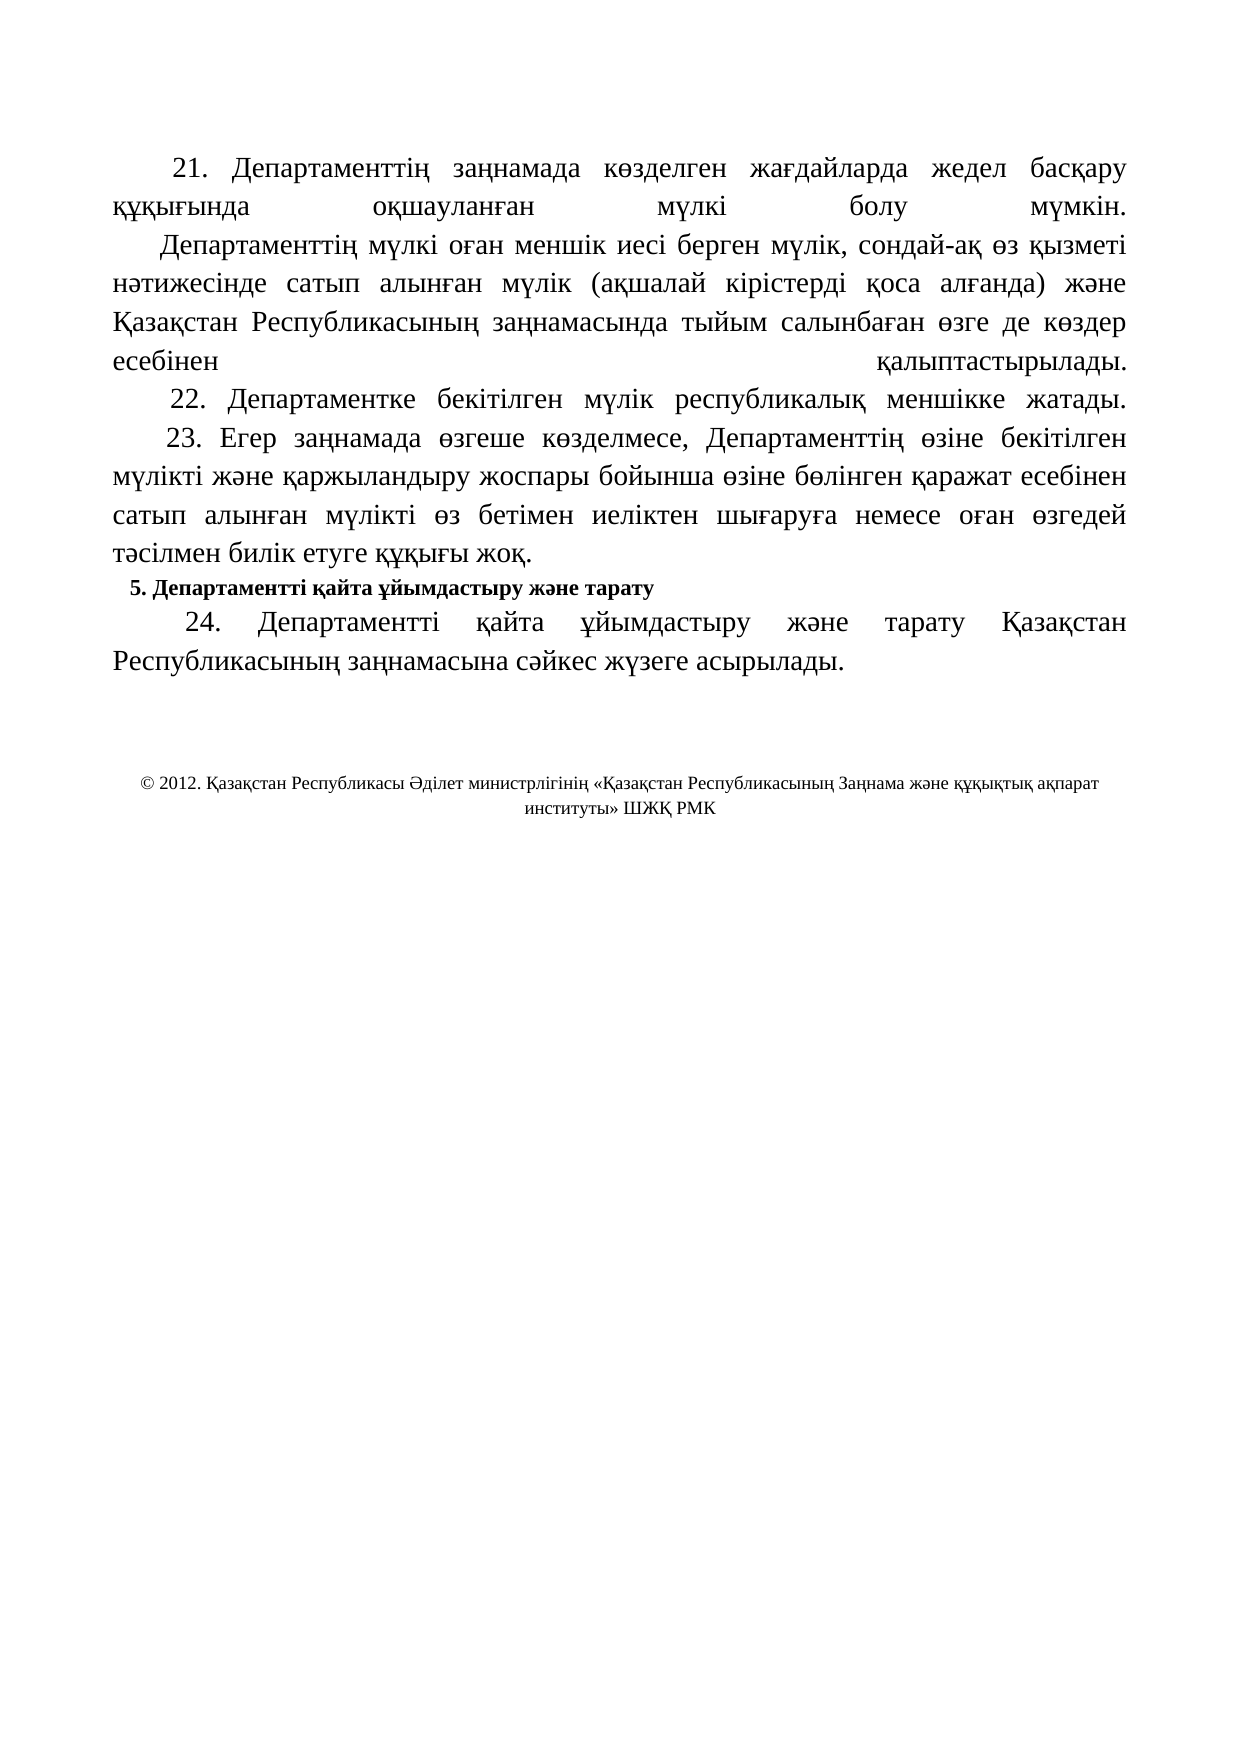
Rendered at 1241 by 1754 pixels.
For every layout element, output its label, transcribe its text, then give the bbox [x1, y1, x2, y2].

text © 2012. Қазақстан Республикасы Әділет министрлігінің «Қазақстан Республикасының Заңнама және құқықтық ақпарат институты» ШЖҚ РМК [112, 772, 1128, 818]
text 21. Департаменттің заңнамада көзделген жағдайларда жедел басқару құқығында оқшауланған мүлкi болу мүмкін. Департаменттің мүлкі оған меншік иесі берген мүлiк, сондай-ақ өз қызметі нәтижесінде сатып алынған мүлік (ақшалай кірістерді қоса алғанда) және Қазақстан Республикасының заңнамасында тыйым салынбаған өзге де көздер есебінен қалыптастырылады. 22. Департаментке бекітілген мүлік республикалық меншікке жатады. 23. Егер заңнамада өзгеше көзделмесе, Департаменттің өзіне бекітілген мүлікті және қаржыландыру жоспары бойынша өзіне бөлінген қаражат есебінен сатып алынған мүлікті өз бетімен иеліктен шығаруға немесе оған өзгедей тәсiлмен билiк етуге құқығы жоқ. [112, 150, 1128, 569]
text 5. Департаментті қайта ұйымдастыру және тарату [112, 574, 1128, 600]
text 24. Департаментті қайта ұйымдастыру және тарату Қазақстан Республикасының заңнамасына сәйкес жүзеге асырылады. [112, 604, 1128, 676]
